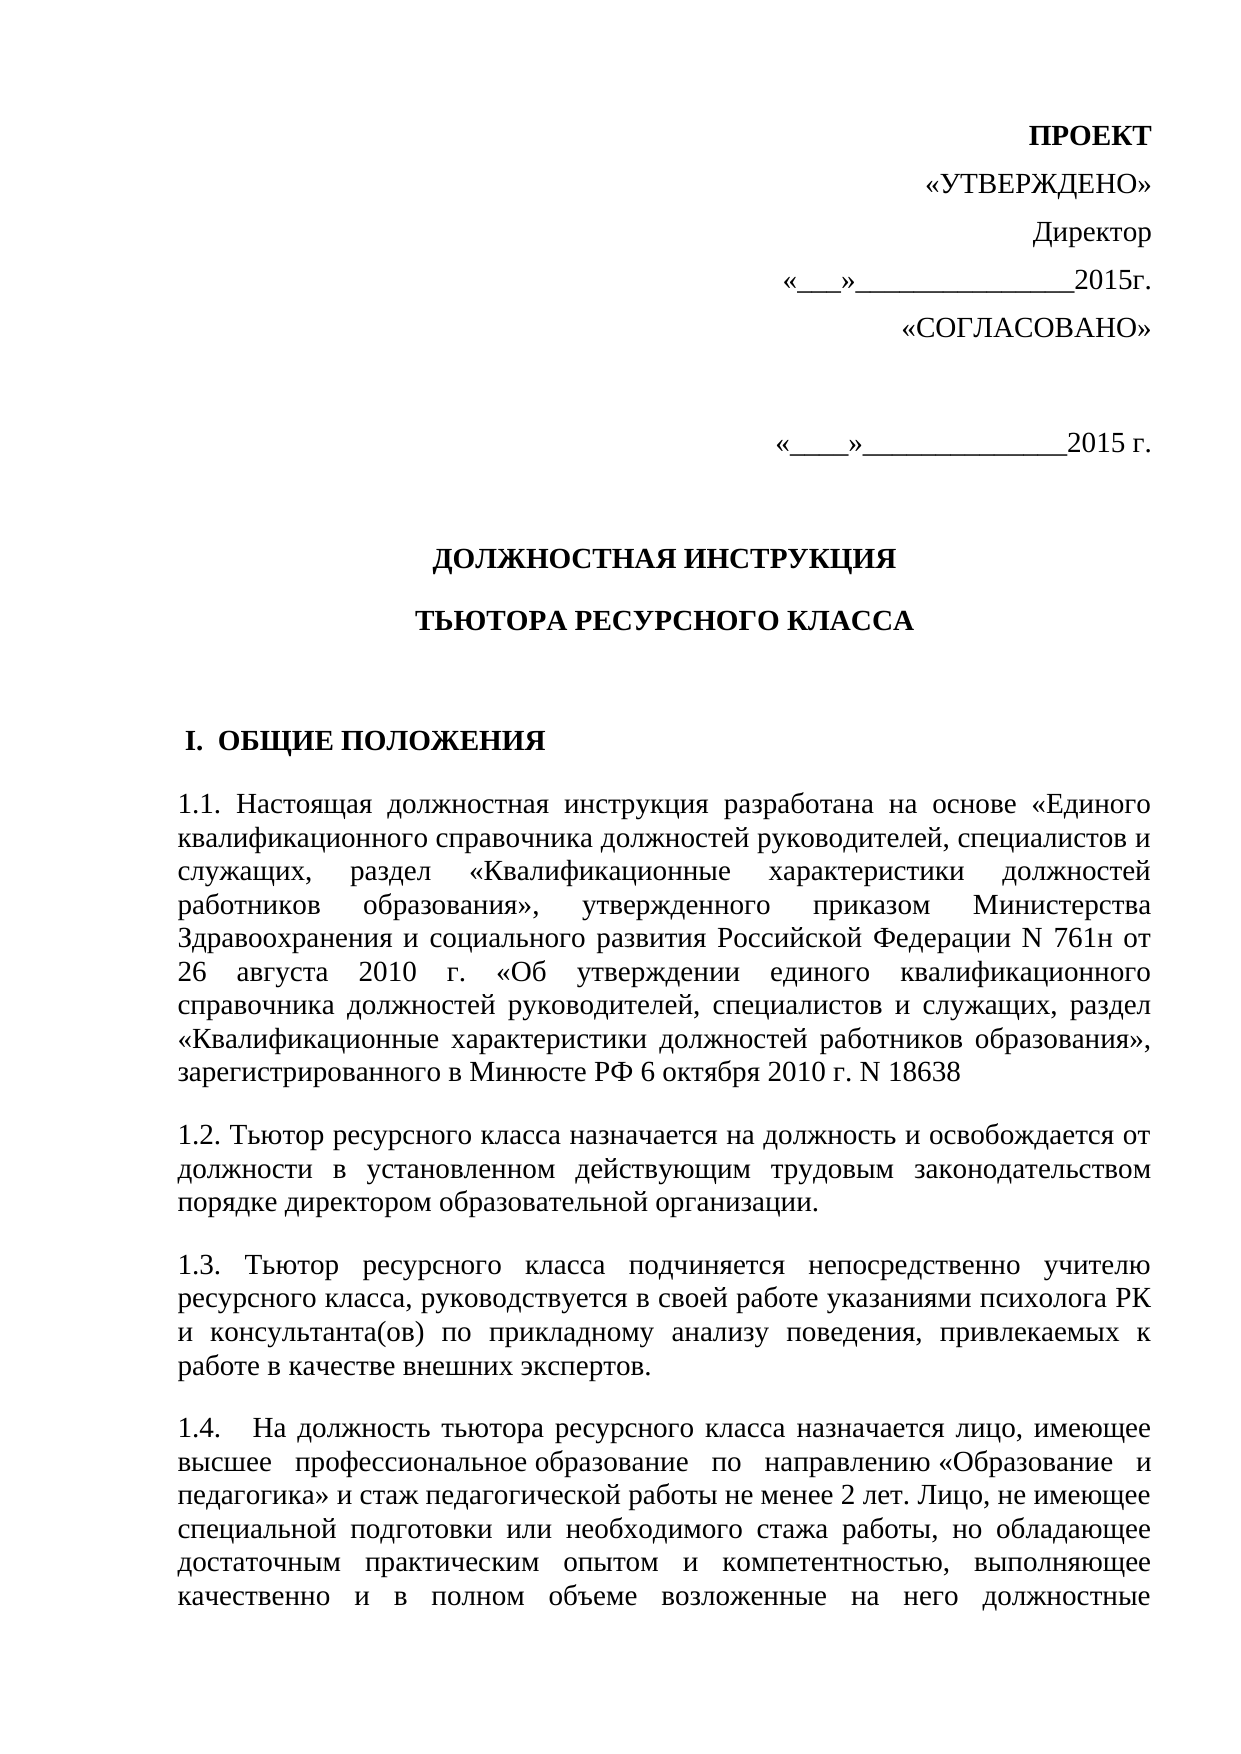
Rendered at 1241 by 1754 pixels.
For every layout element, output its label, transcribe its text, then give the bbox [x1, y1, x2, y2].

text «___»_______________2015г. [694, 262, 1152, 295]
text ПРОЕКТ [694, 118, 1152, 152]
text ТЬЮТОРА РЕСУРСНОГО КЛАССА [177, 603, 1152, 637]
text «____»______________2015 г. [694, 425, 1152, 459]
text 1.1. Настоящая должностная инструкция разработана на основе «Единого квалификационного справочника должностей руководителей, специалистов и служащих, раздел «Квалификационные характеристики должностей работников образования», утвержденного приказом Министерства Здравоохранения и социального развития Российской Федерации N 761н от 26 августа 2010 г. «Об утверждении единого квалификационного справочника должностей руководителей, специалистов и служащих, раздел «Квалификационные характеристики должностей работников образования», зарегистрированного в Минюсте РФ 6 октября 2010 г. N 18638 [177, 786, 1152, 1088]
text ДОЛЖНОСТНАЯ ИНСТРУКЦИЯ [177, 541, 1152, 574]
text 1.2. Тьютор ресурсного класса назначается на должность и освобождается от должности в установленном действующим трудовым законодательством порядке директором образовательной организации. [177, 1117, 1152, 1218]
text I. ОБЩИЕ ПОЛОЖЕНИЯ [177, 723, 1152, 757]
text 1.3. Тьютор ресурсного класса подчиняется непосредственно учителю ресурсного класса, руководствуется в своей работе указаниями психолога РК и консультанта(ов) по прикладному анализу поведения, привлекаемых к работе в качестве внешних экспертов. [177, 1247, 1152, 1381]
text «УТВЕРЖДЕНО» [694, 166, 1152, 199]
text «СОГЛАСОВАНО» [694, 310, 1152, 343]
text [177, 1410, 1152, 1612]
text Директор [694, 214, 1152, 247]
